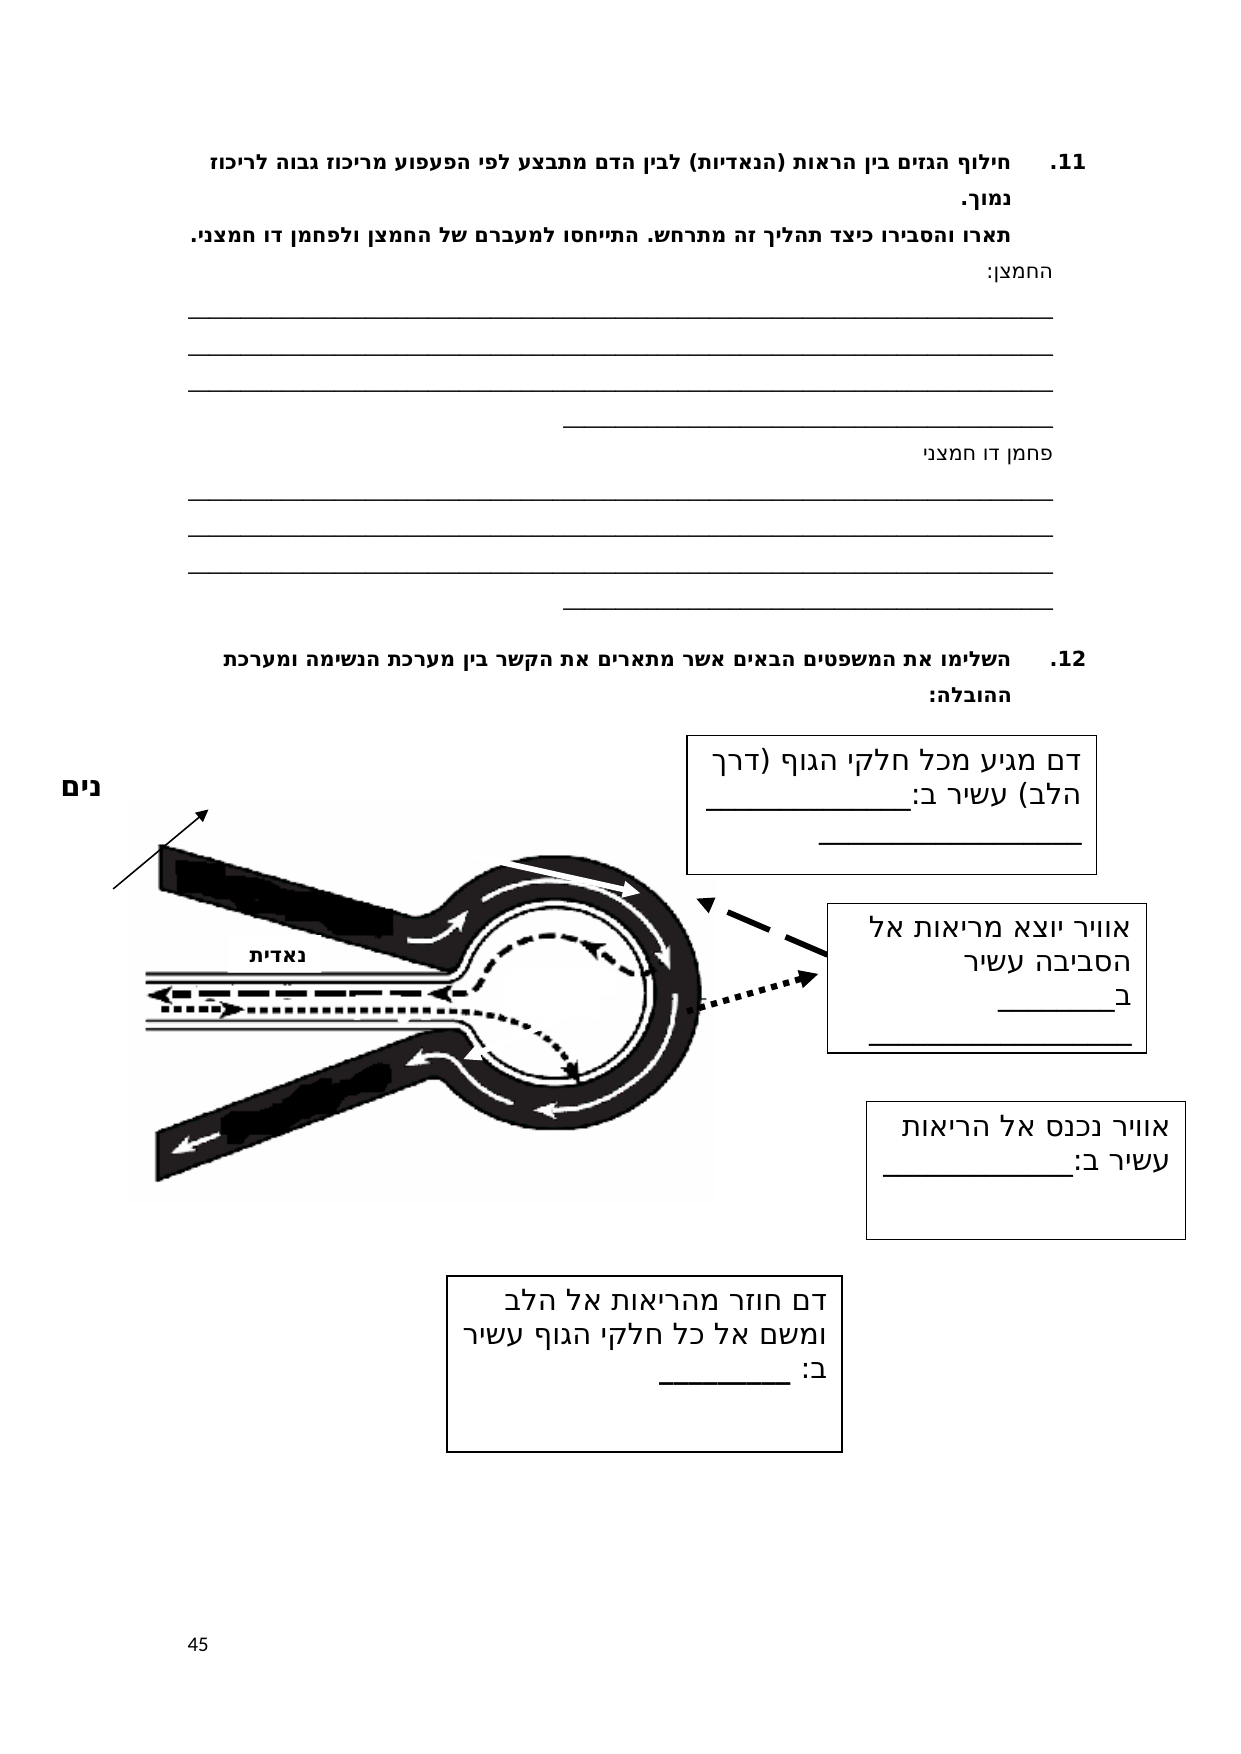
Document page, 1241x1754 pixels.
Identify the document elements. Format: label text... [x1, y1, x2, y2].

text מערכת ההובלה [187, 1259, 1053, 1297]
text פחמן דו חמצני [187, 441, 1053, 465]
text החמצן: ________________________________________________________________________________________________________________________________________________________________________________________________________________________________________________________________________________________________________ [187, 259, 1053, 429]
list חילוף הגזים בין הראות (הנאדיות) לבין הדם מתבצע לפי הפעפוע מריכוז גבוה לריכוז נמוך. תארו והסבירו כיצד תהליך זה מתרחש. התייחסו למעברם של החמצן ולפחמן דו חמצני. [187, 150, 1049, 247]
text ________________________________________________________________________________________________________________________________________________________________________________________________________________________________________________________________________________________________________ [187, 477, 1053, 611]
picture [124, 772, 716, 1215]
list השלימו את המשפטים הבאים אשר מתארים את הקשר בין מערכת הנשימה ומערכת ההובלה: [187, 647, 1049, 707]
